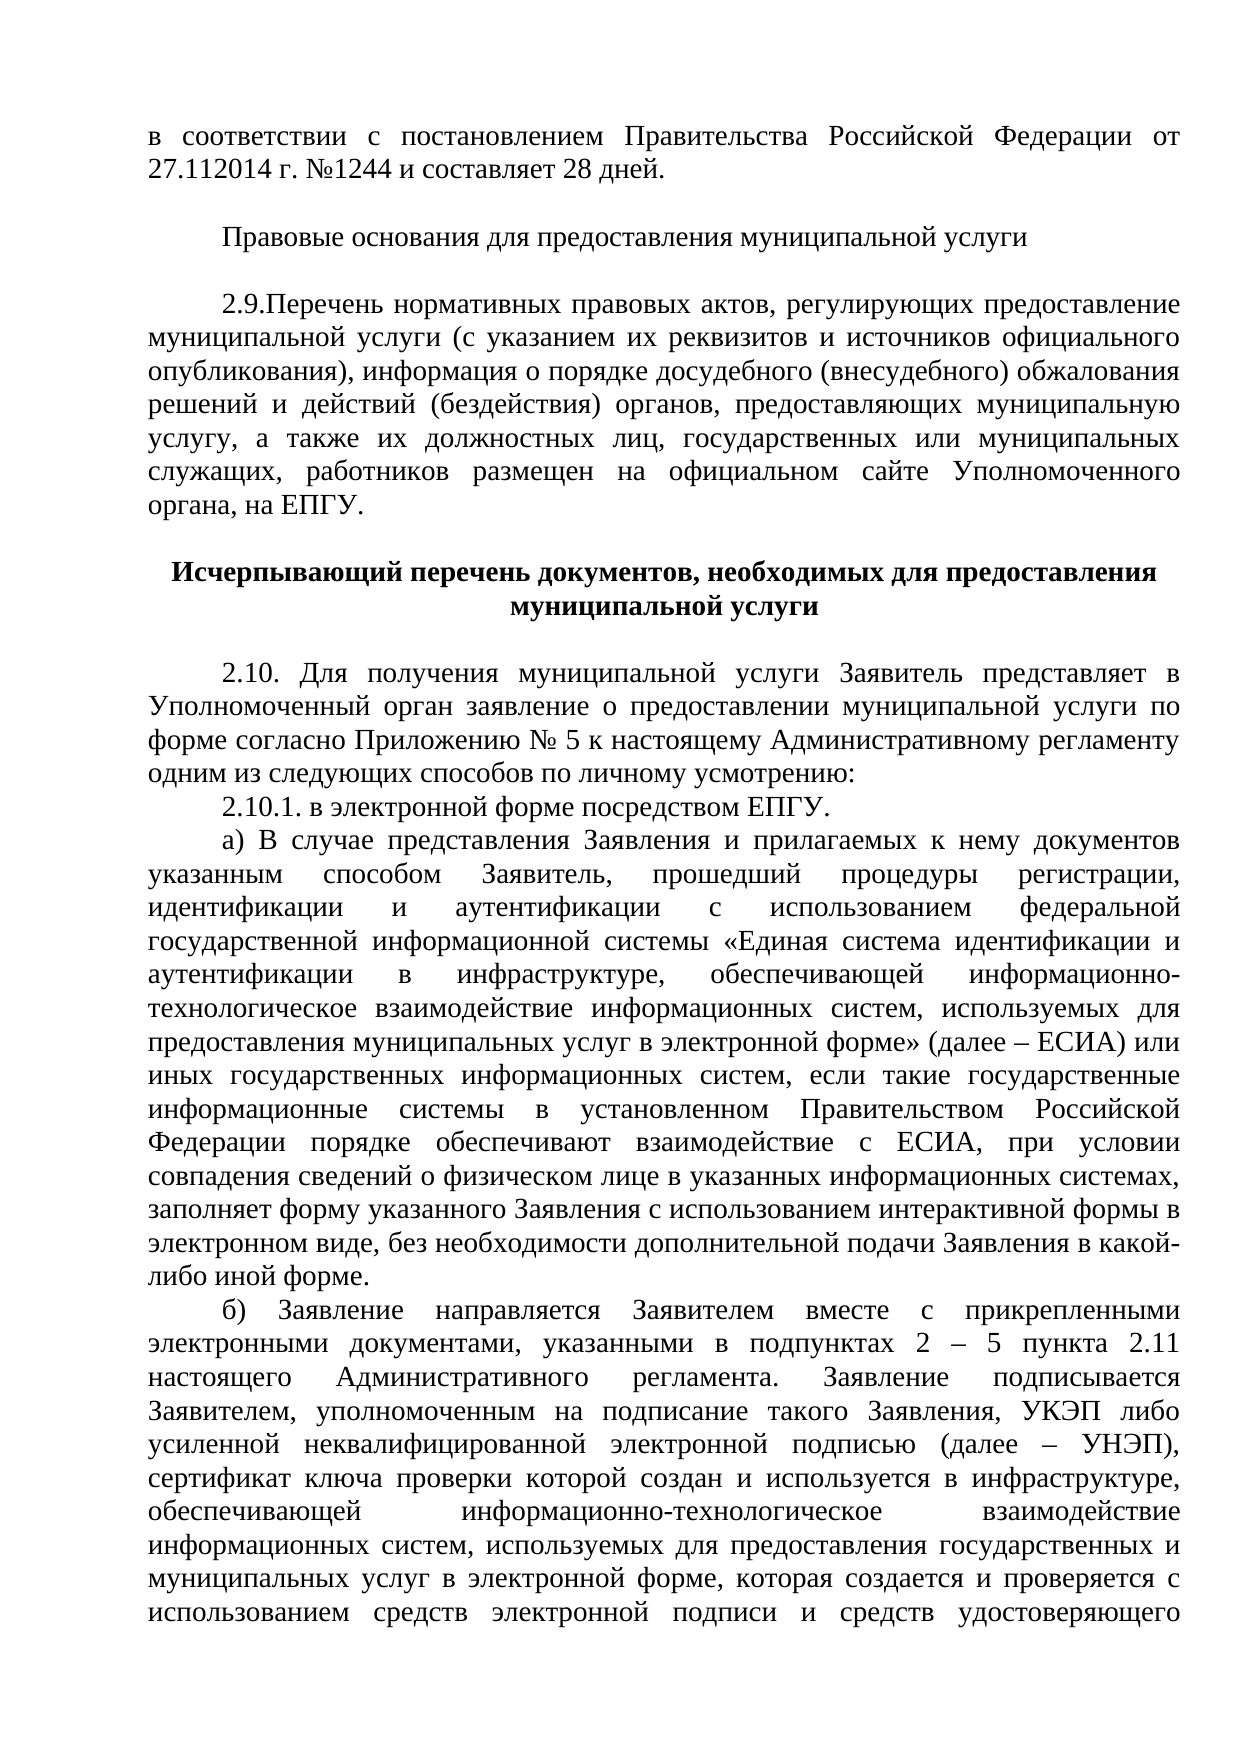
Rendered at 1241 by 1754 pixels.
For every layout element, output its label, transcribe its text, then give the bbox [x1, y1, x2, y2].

text 2.10. Для получения муниципальной услуги Заявитель представляет в Уполномоченный орган заявление о предоставлении муниципальной услуги по форме согласно Приложению № 5 к настоящему Административному регламенту одним из следующих способов по личному усмотрению: [148, 655, 1181, 789]
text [148, 1292, 1181, 1627]
text Исчерпывающий перечень документов, необходимых для предоставления муниципальной услуги [148, 554, 1181, 621]
text Правовые основания для предоставления муниципальной услуги [148, 219, 1181, 252]
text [148, 118, 1181, 185]
text а) В случае представления Заявления и прилагаемых к нему документов указанным способом Заявитель, прошедший процедуры регистрации, идентификации и аутентификации с использованием федеральной государственной информационной системы «Единая система идентификации и аутентификации в инфраструктуре, обеспечивающей информационно-технологическое взаимодействие информационных систем, используемых для предоставления муниципальных услуг в электронной форме» (далее – ЕСИА) или иных государственных информационных систем, если такие государственные информационные системы в установленном Правительством Российской Федерации порядке обеспечивают взаимодействие с ЕСИА, при условии совпадения сведений о физическом лице в указанных информационных системах, заполняет форму указанного Заявления с использованием интерактивной формы в электронном виде, без необходимости дополнительной подачи Заявления в какой- либо иной форме. [148, 822, 1181, 1292]
text 2.9.Перечень нормативных правовых актов, регулирующих предоставление муниципальной услуги (с указанием их реквизитов и источников официального опубликования), информация о порядке досудебного (внесудебного) обжалования решений и действий (бездействия) органов, предоставляющих муниципальную услугу, а также их должностных лиц, государственных или муниципальных служащих, работников размещен на официальном сайте Уполномоченного органа, на ЕПГУ. [148, 286, 1181, 521]
text 2.10.1. в электронной форме посредством ЕПГУ. [148, 789, 1181, 822]
